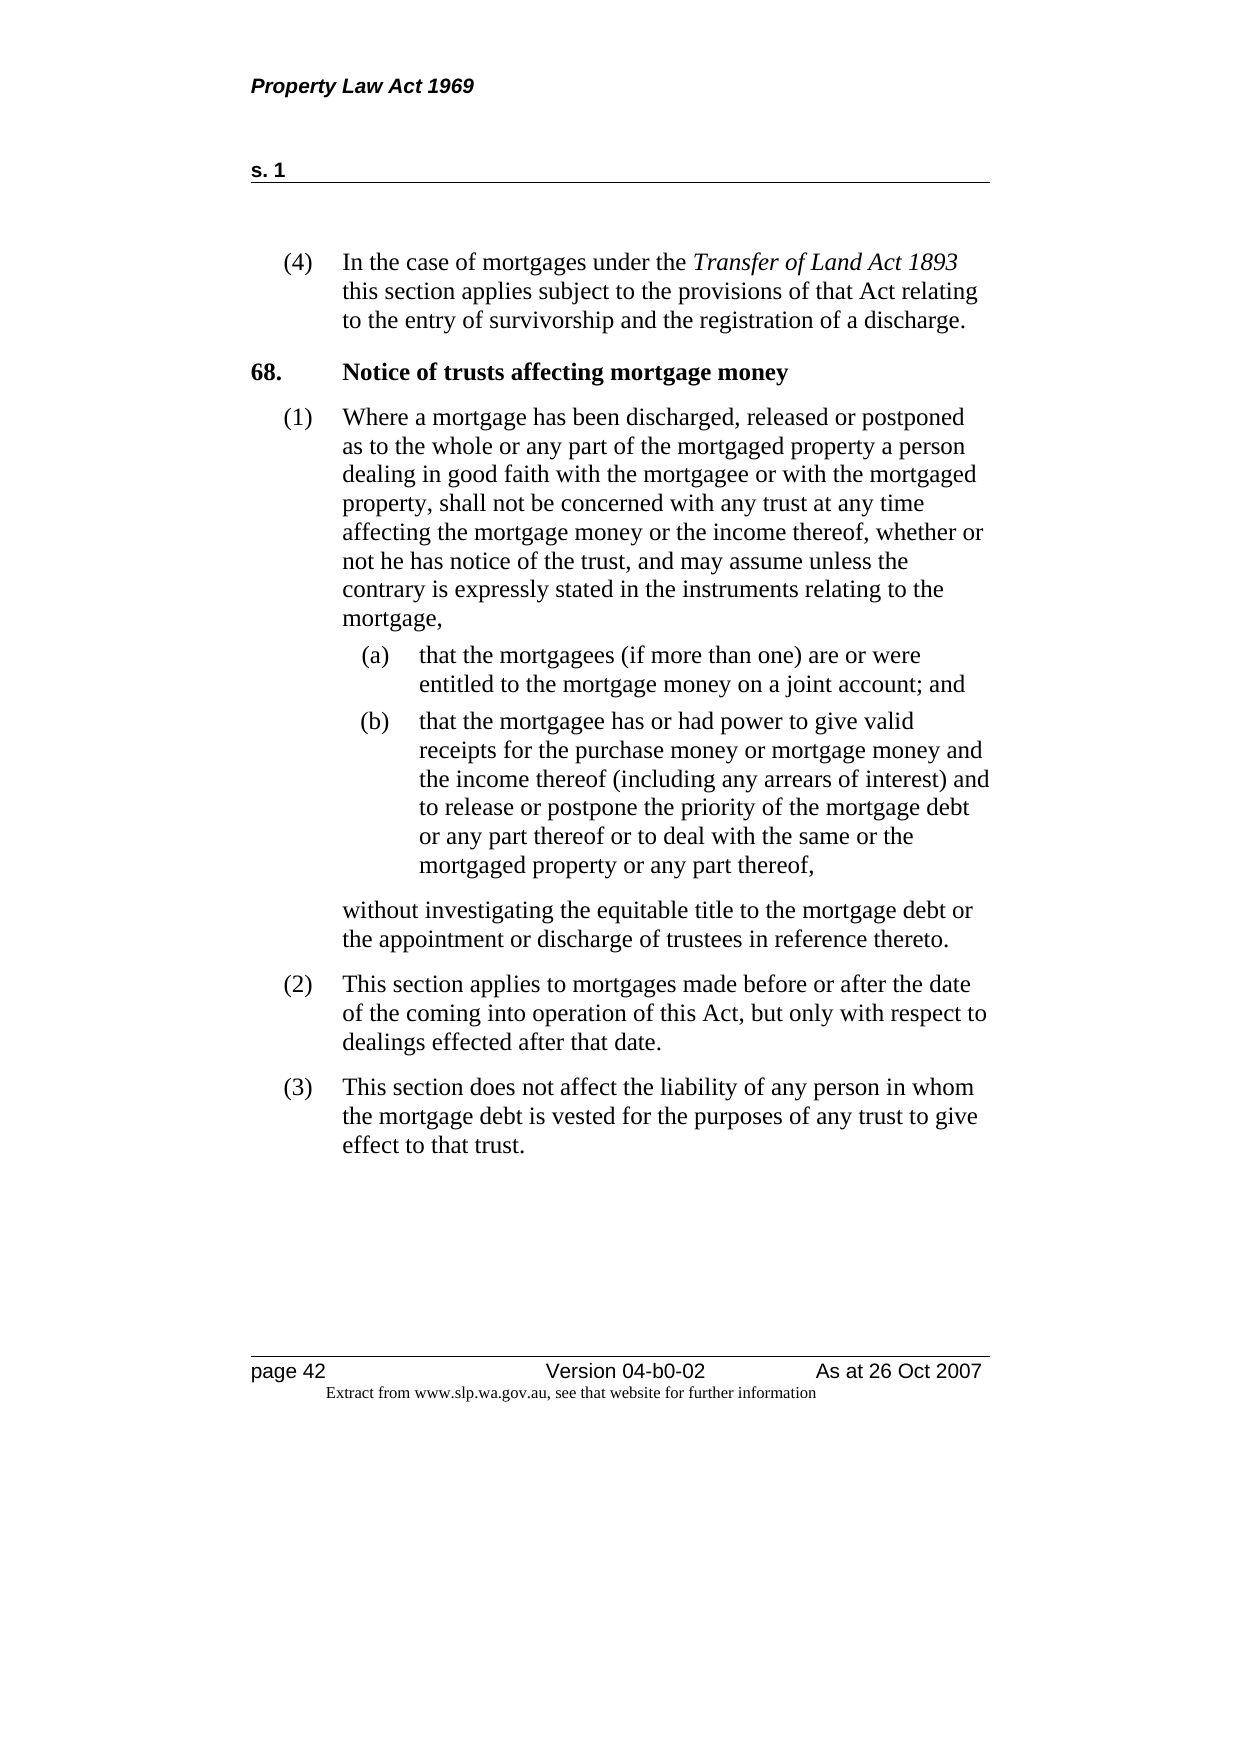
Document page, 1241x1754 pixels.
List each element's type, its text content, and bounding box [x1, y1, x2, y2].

text (b) that the mortgagee has or had power to give valid receipts for the purchase money or mortgage money and the income thereof (including any arrears of interest) and to release or postpone the priority of the mortgage debt or any part thereof or to deal with the same or the mortgaged property or any part thereof, [251, 706, 990, 879]
text without investigating the equitable title to the mortgage debt or the appointment or discharge of trustees in reference thereto. [251, 895, 990, 953]
text (4) In the case of mortgages under the Transfer of Land Act 1893 this section applies subject to the provisions of that Act relating to the entry of survivorship and the registration of a discharge. [251, 247, 990, 334]
text (3) This section does not affect the liability of any person in whom the mortgage debt is vested for the purposes of any trust to give effect to that trust. [251, 1072, 990, 1159]
text (a) that the mortgagees (if more than one) are or were entitled to the mortgage money on a joint account; and [251, 640, 990, 698]
text (2) This section applies to mortgages made before or after the date of the coming into operation of this Act, but only with respect to dealings effected after that date. [251, 969, 990, 1056]
subtitle 68. Notice of trusts affecting mortgage money [251, 357, 990, 385]
text (1) Where a mortgage has been discharged, released or postponed as to the whole or any part of the mortgaged property a person dealing in good faith with the mortgagee or with the mortgaged property, shall not be concerned with any trust at any time affecting the mortgage money or the income thereof, whether or not he has notice of the trust, and may assume unless the contrary is expressly stated in the instruments relating to the mortgage, [251, 402, 990, 632]
